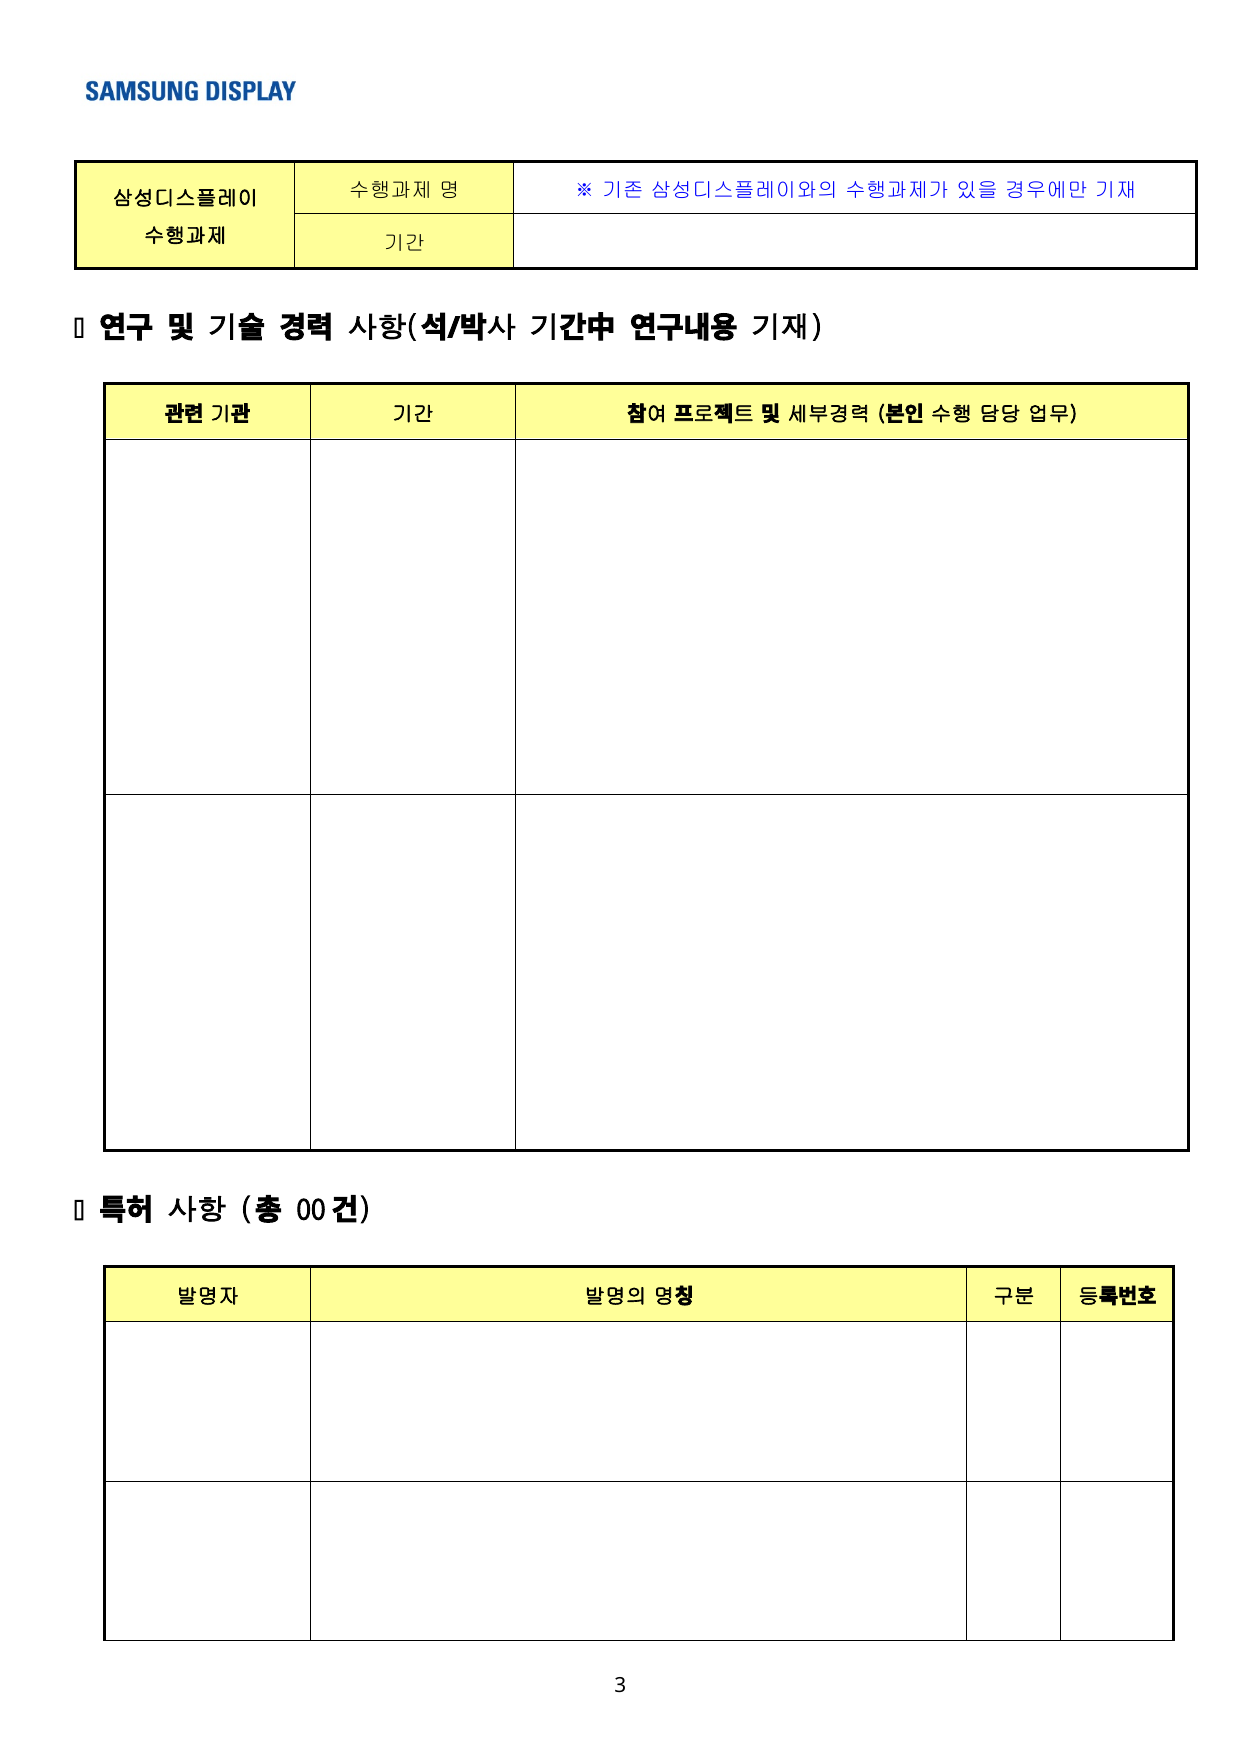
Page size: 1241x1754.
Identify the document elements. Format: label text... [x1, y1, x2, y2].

table_cell [311, 1322, 966, 1481]
table_cell [967, 1482, 1060, 1640]
table_cell [516, 795, 1187, 1149]
picture [73, 62, 297, 117]
text 연구 및 기술 경력 사항(석/박사 기간中 연구내용 기재) [74, 307, 1166, 345]
table_cell [311, 440, 515, 793]
table_header ※ 기존 삼성디스플레이와의 수행과제가 있을 경우에만 기재 [514, 163, 1195, 213]
table_header 수행과제 명 [295, 163, 513, 213]
table_cell [106, 1482, 310, 1640]
table_header 등록번호 [1061, 1268, 1172, 1321]
table_header 발명자 [106, 1268, 310, 1321]
table_header 관련 기관 [106, 385, 310, 438]
table_cell [1061, 1482, 1172, 1640]
table_header 발명의 명칭 [311, 1268, 966, 1321]
table_cell 기간 [295, 214, 513, 267]
table_cell [967, 1322, 1060, 1481]
table_cell [106, 440, 310, 793]
table_header 참여 프로젝트 및 세부경력 (본인 수행 담당 업무) [516, 385, 1187, 438]
table_cell [1061, 1322, 1172, 1481]
table_cell [311, 1482, 966, 1640]
table_header 구분 [967, 1268, 1060, 1321]
text 특허 사항 (총 00건) [74, 1189, 1166, 1227]
table_cell [106, 1322, 310, 1481]
table_cell [516, 440, 1187, 793]
table_header 삼성디스플레이 수행과제 [77, 163, 294, 267]
table_cell [106, 795, 310, 1149]
table_cell [311, 795, 515, 1149]
table_cell [514, 214, 1195, 267]
table_header 기간 [311, 385, 515, 438]
